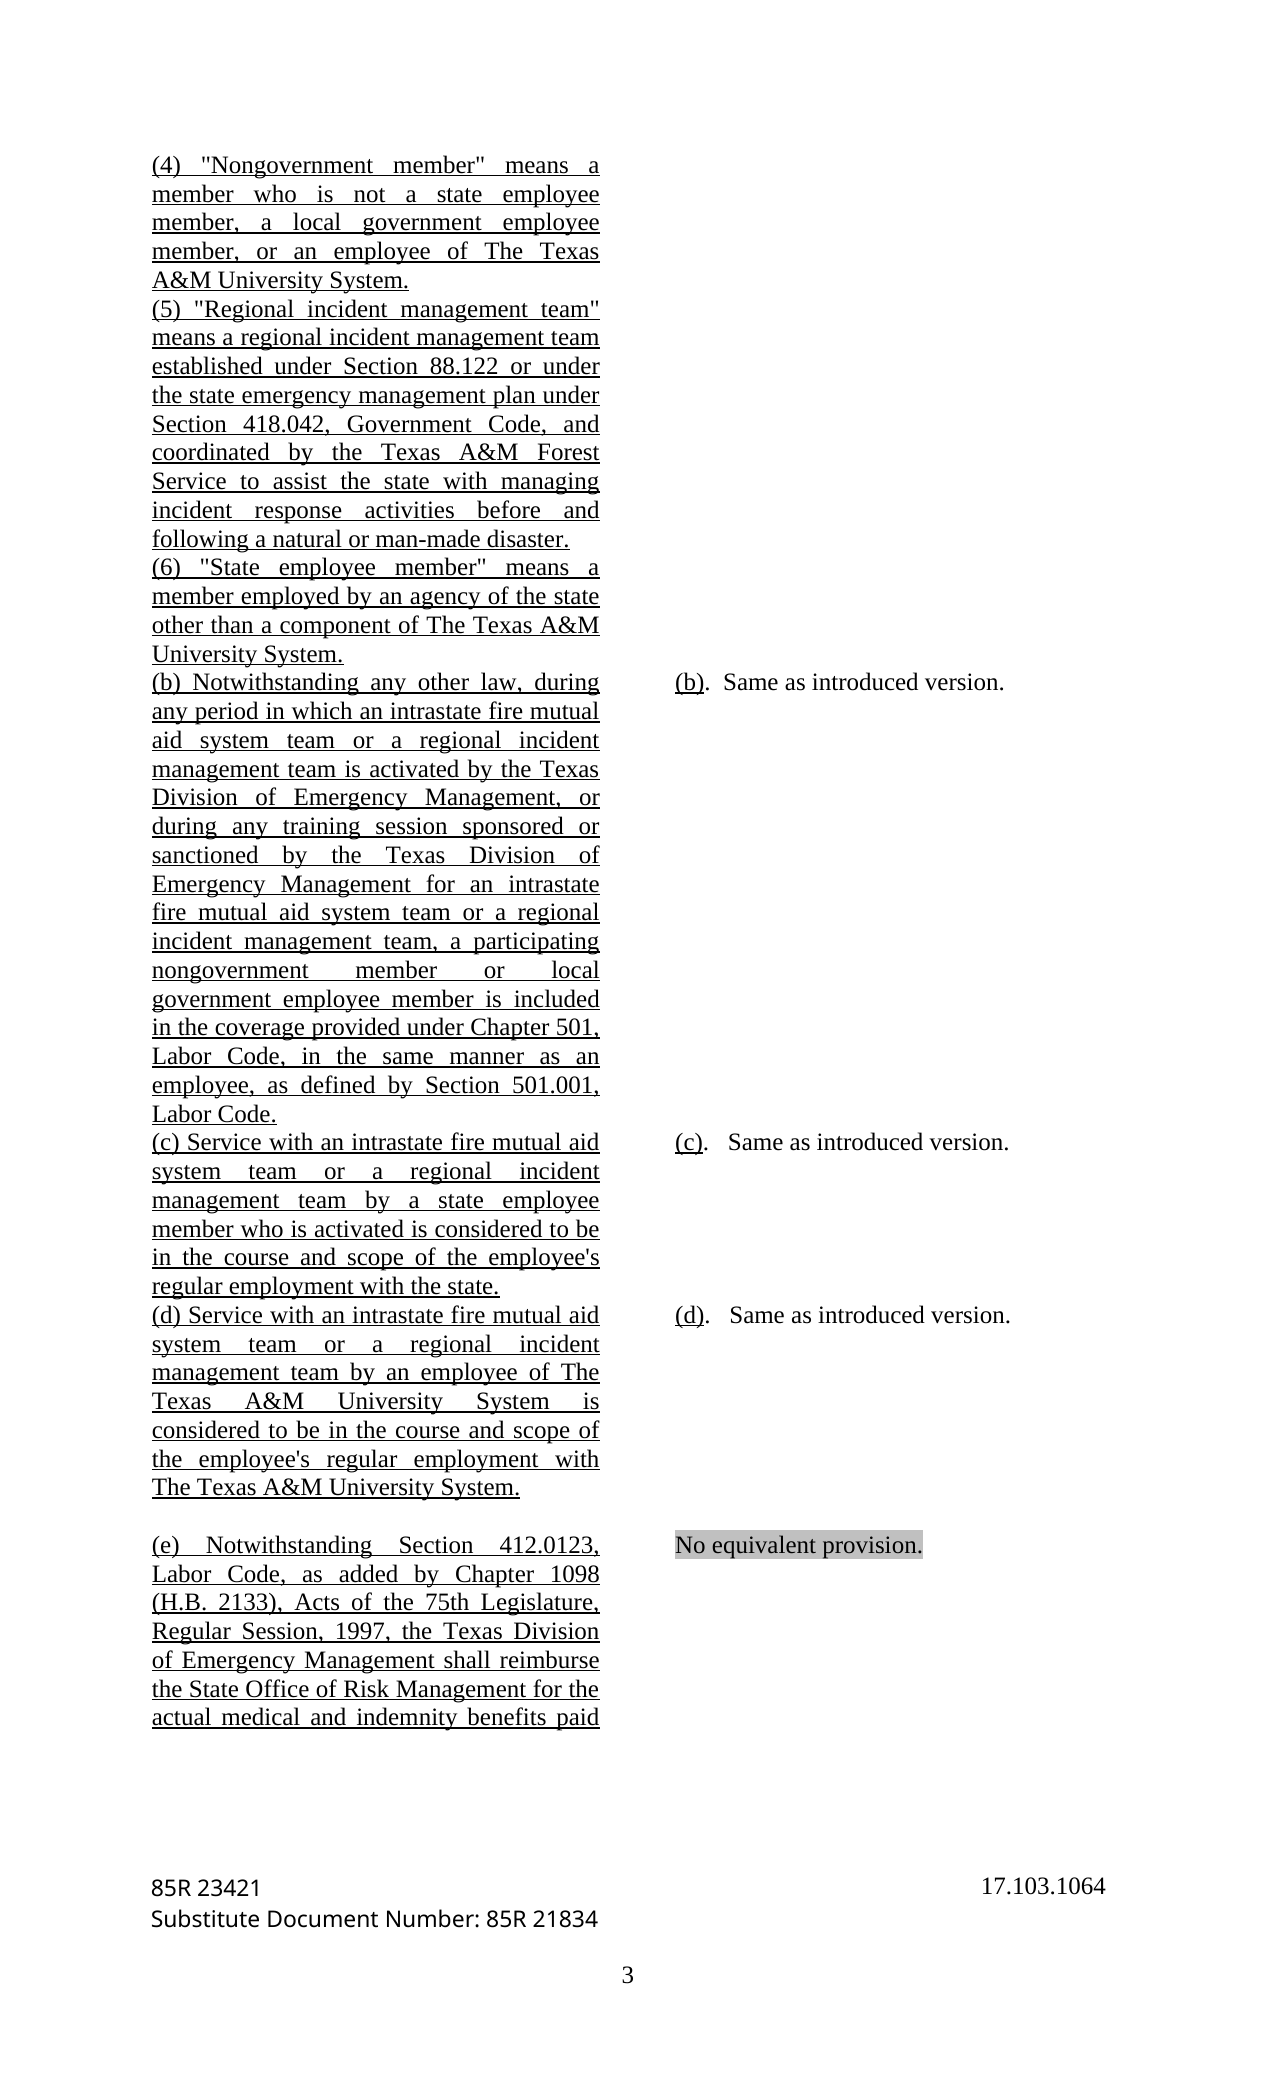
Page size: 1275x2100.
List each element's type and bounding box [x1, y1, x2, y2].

table_cell [138, 150, 1136, 1761]
